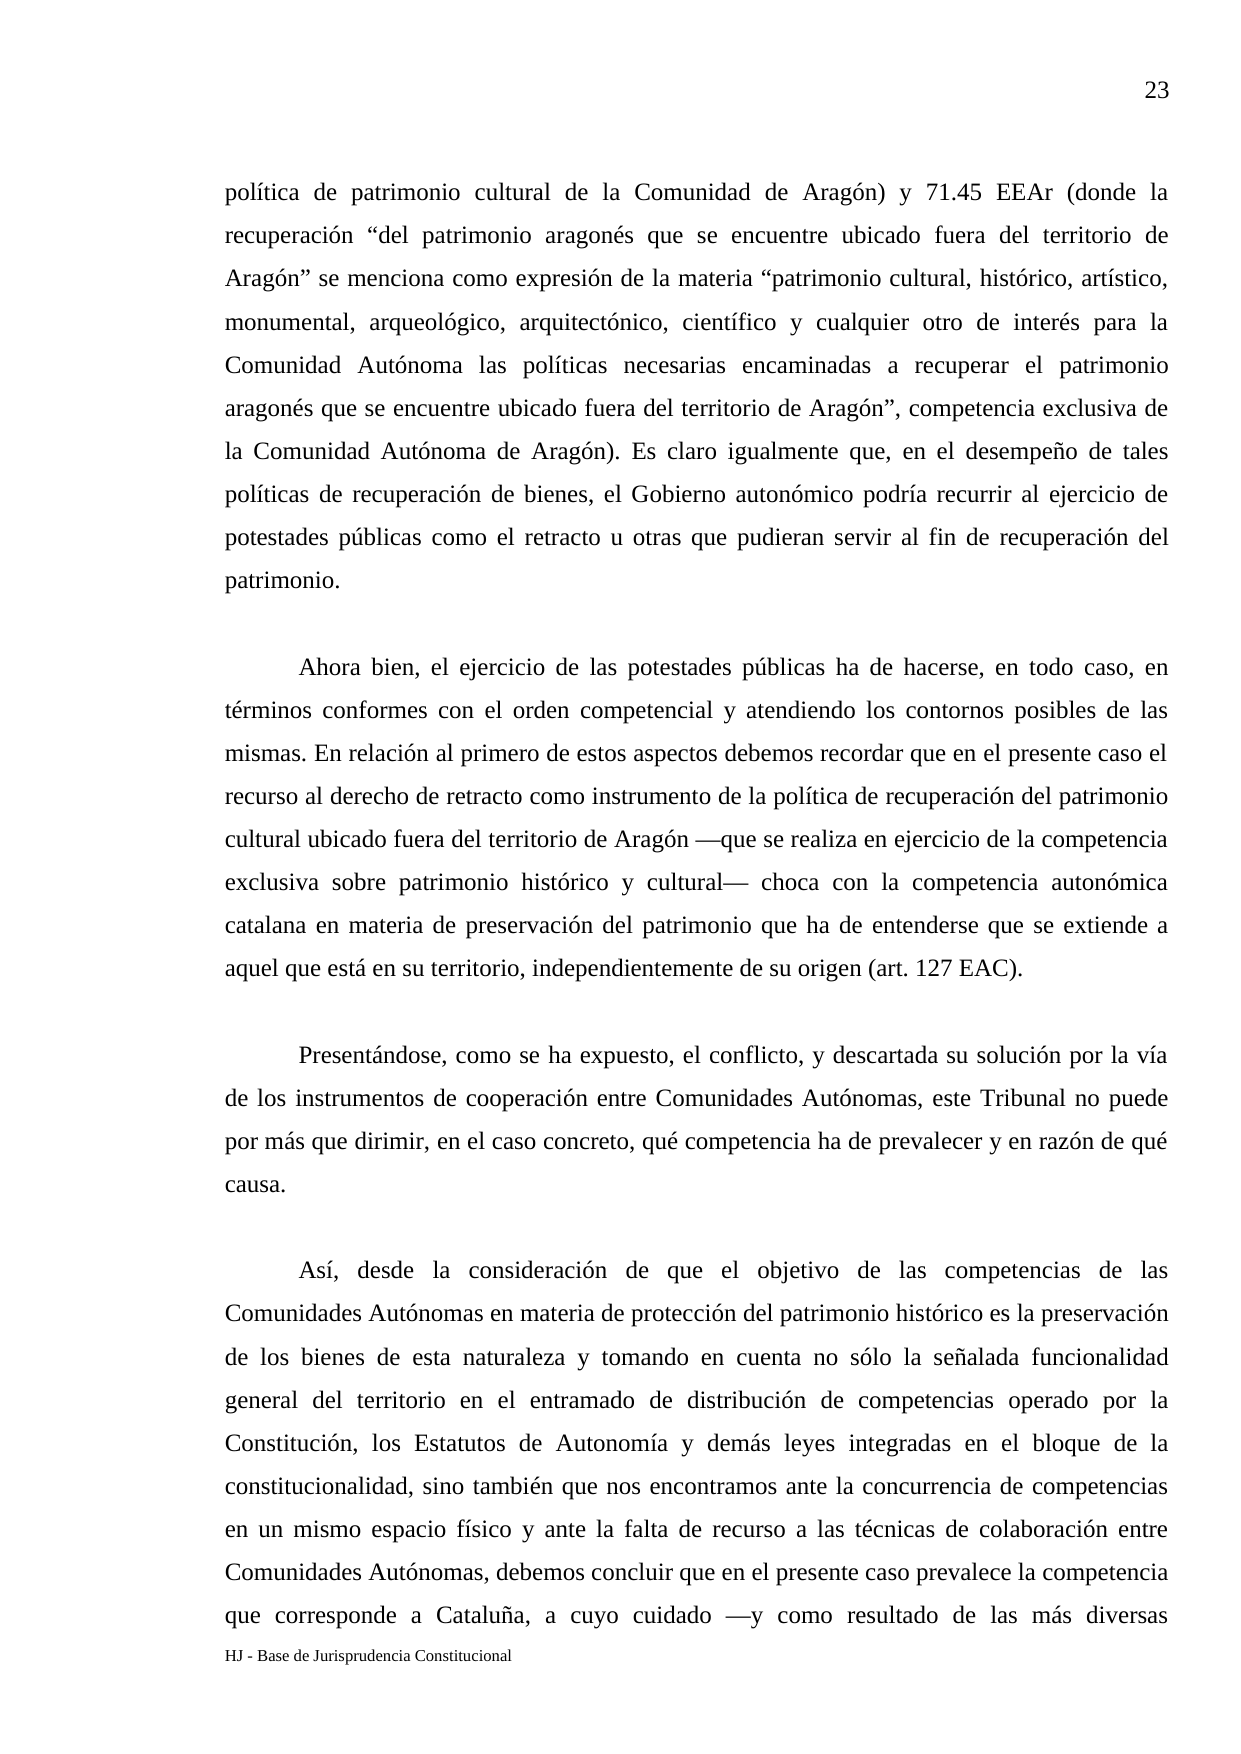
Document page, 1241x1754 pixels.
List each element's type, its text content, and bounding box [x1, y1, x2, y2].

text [224, 177, 1169, 594]
text Ahora bien, el ejercicio de las potestades públicas ha de hacerse, en todo caso, en términos conformes con el orden competencial y atendiendo los contornos posibles de las mismas. En relación al primero de estos aspectos debemos recordar que en el presente caso el recurso al derecho de retracto como instrumento de la política de recuperación del patrimonio cultural ubicado fuera del territorio de Aragón —que se realiza en ejercicio de la competencia exclusiva sobre patrimonio histórico y cultural— choca con la competencia autonómica catalana en materia de preservación del patrimonio que ha de entenderse que se extiende a aquel que está en su territorio, independientemente de su origen (art. 127 EAC). [224, 652, 1169, 982]
text Presentándose, como se ha expuesto, el conflicto, y descartada su solución por la vía de los instrumentos de cooperación entre Comunidades Autónomas, este Tribunal no puede por más que dirimir, en el caso concreto, qué competencia ha de prevalecer y en razón de qué causa. [224, 1040, 1169, 1198]
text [224, 1255, 1169, 1629]
